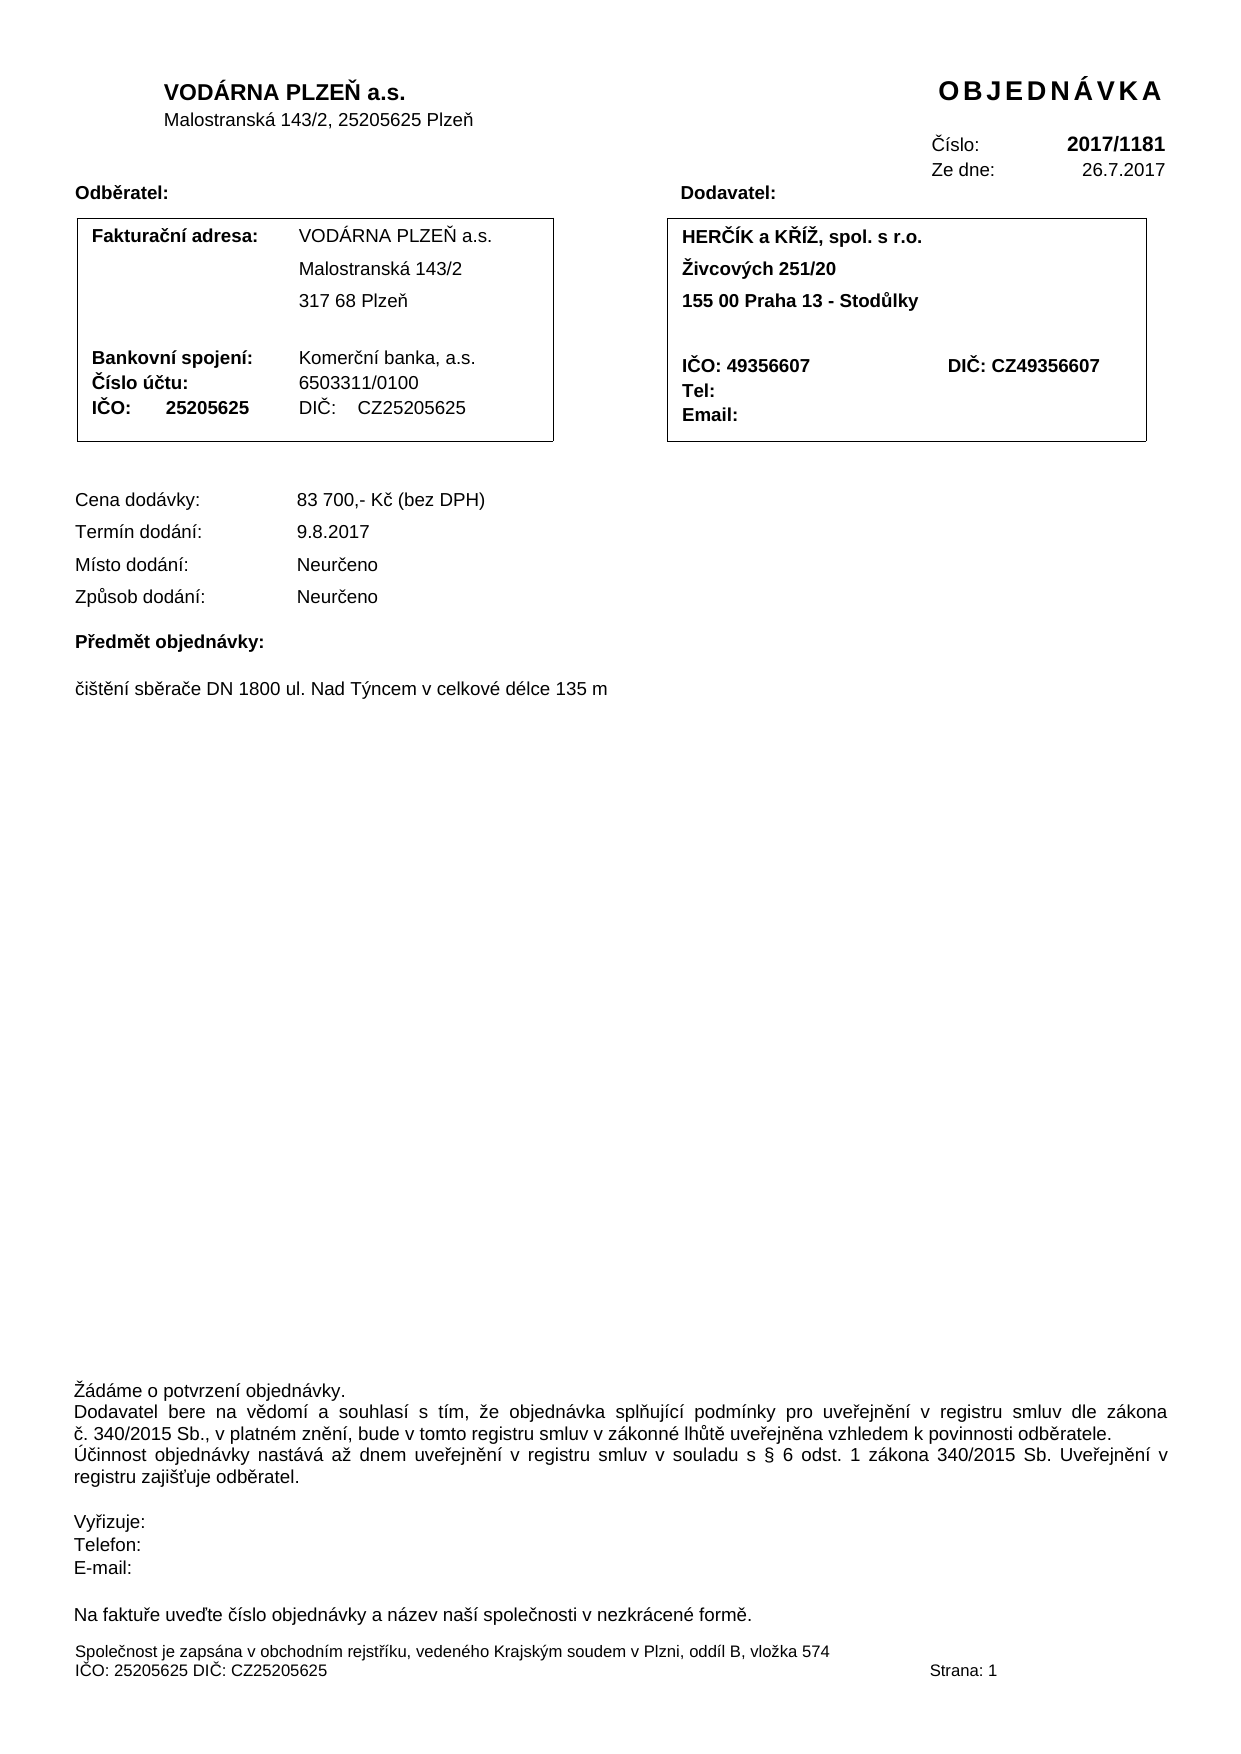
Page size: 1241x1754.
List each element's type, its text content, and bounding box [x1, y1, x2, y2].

text Místo dodání: Neurčeno [75, 553, 1165, 575]
text Ze dne: 26.7.2017 [75, 158, 1165, 180]
text VODÁRNA PLZEŇ a.s. OBJEDNÁVKA [75, 75, 1165, 106]
text Malostranská 143/2, 25205625 Plzeň [75, 109, 1165, 130]
text Termín dodání: 9.8.2017 [75, 521, 1165, 543]
text Odběratel: Dodavatel: [75, 182, 1165, 204]
text čištění sběrače DN 1800 ul. Nad Týncem v celkové délce 135 m [75, 677, 1165, 699]
text Způsob dodání: Neurčeno [75, 586, 1165, 607]
text Cena dodávky: 83 700,- Kč (bez DPH) [75, 489, 1165, 510]
text Číslo: 2017/1181 [75, 132, 1165, 156]
text Předmět objednávky: [75, 631, 1165, 652]
